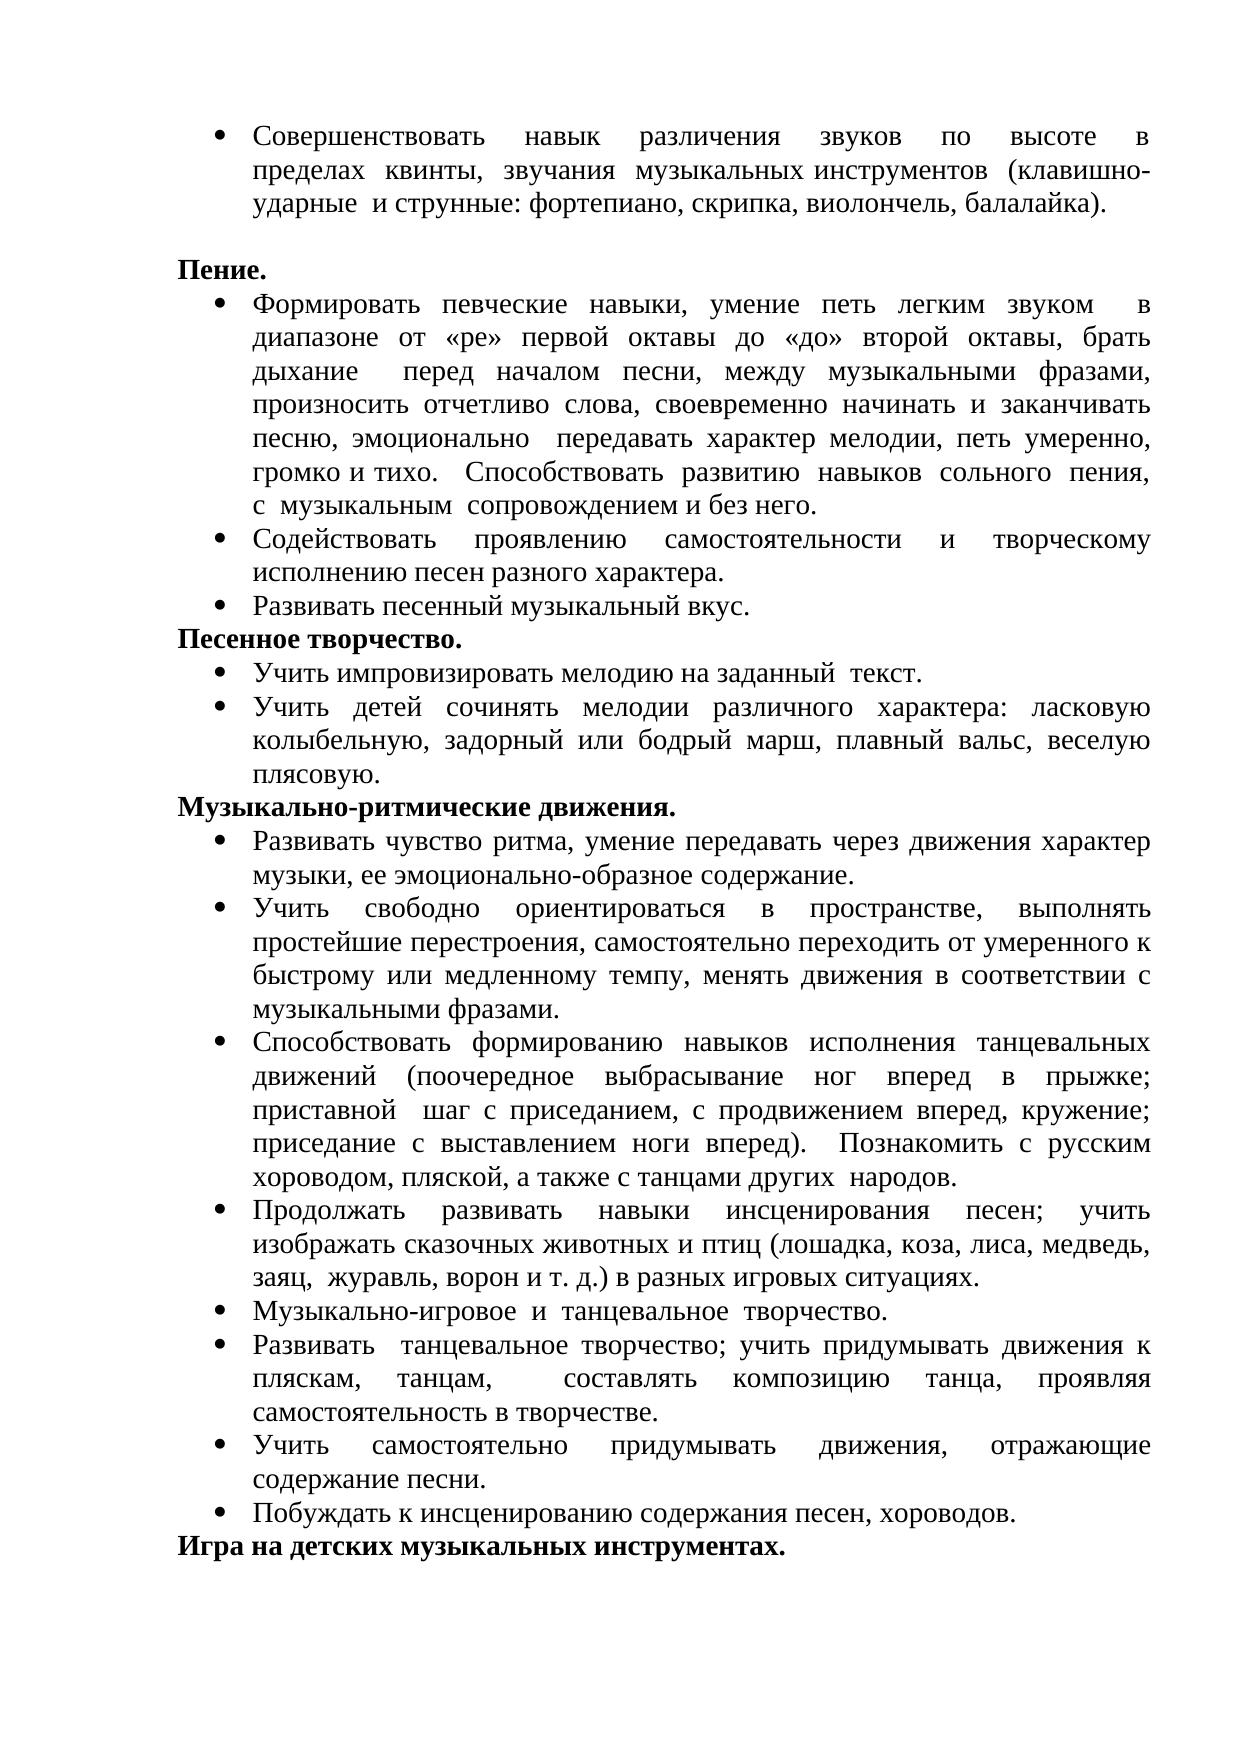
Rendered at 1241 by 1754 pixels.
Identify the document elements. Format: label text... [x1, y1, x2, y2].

list Побуждать к инсценированию содержания песен, хороводов. [215, 1495, 1152, 1528]
list Учить импровизировать мелодию на заданный текст. [215, 655, 1152, 689]
list Учить свободно ориентироваться в пространстве, выполнять простейшие перестроения, самостоятельно переходить от умеренного к быстрому или медленному темпу, менять движения в соответствии с музыкальными фразами. [215, 890, 1152, 1024]
list Развивать танцевальное творчество; учить придумывать движения к пляскам, танцам, составлять композицию танца, проявляя самостоятельность в творчестве. [215, 1327, 1152, 1427]
list Учить самостоятельно придумывать движения, отражающие содержание песни. [215, 1427, 1152, 1495]
list Музыкально-игровое и танцевальное творчество. [215, 1293, 1152, 1327]
text Музыкально-ритмические движения. [177, 789, 1152, 823]
list Учить детей сочинять мелодии различного характера: ласковую колыбельную, задорный или бодрый марш, плавный вальс, веселую плясовую. [215, 689, 1152, 789]
list Формировать певческие навыки, умение петь легким звуком в диапазоне от «ре» первой октавы до «до» второй октавы, брать дыхание перед началом песни, между музыкальными фразами, произносить отчетливо слова, своевременно начинать и заканчивать песню, эмоционально передавать характер мелодии, петь умеренно, громко и тихо. Способствовать развитию навыков сольного пения, с музыкальным сопровождением и без него. [215, 286, 1152, 521]
list Совершенствовать навык различения звуков по высоте в пределах квинты, звучания музыкальных инструментов (клавишно-ударные и струнные: фортепиано, скрипка, виолончель, балалайка). [215, 118, 1152, 219]
list Продолжать развивать навыки инсценирования песен; учить изображать сказочных животных и птиц (лошадка, коза, лиса, медведь, заяц, журавль, ворон и т. д.) в разных игровых ситуациях. [215, 1192, 1152, 1293]
list Развивать песенный музыкальный вкус. [215, 588, 1152, 622]
list Содействовать проявлению самостоятельности и творческому исполнению песен разного характера. [215, 521, 1152, 588]
text Пение. [177, 252, 1152, 286]
text Песенное творчество. [177, 622, 1152, 655]
text Игра на детских музыкальных инструментах. [177, 1528, 1152, 1562]
list Развивать чувство ритма, умение передавать через движения характер музыки, ее эмоционально-образное содержание. [215, 823, 1152, 890]
list Способствовать формированию навыков исполнения танцевальных движений (поочередное выбрасывание ног вперед в прыжке; приставной шаг с приседанием, с продвижением вперед, кружение; приседание с выставлением ноги вперед). Познакомить с русским хороводом, пляской, а также с танцами других народов. [215, 1024, 1152, 1192]
